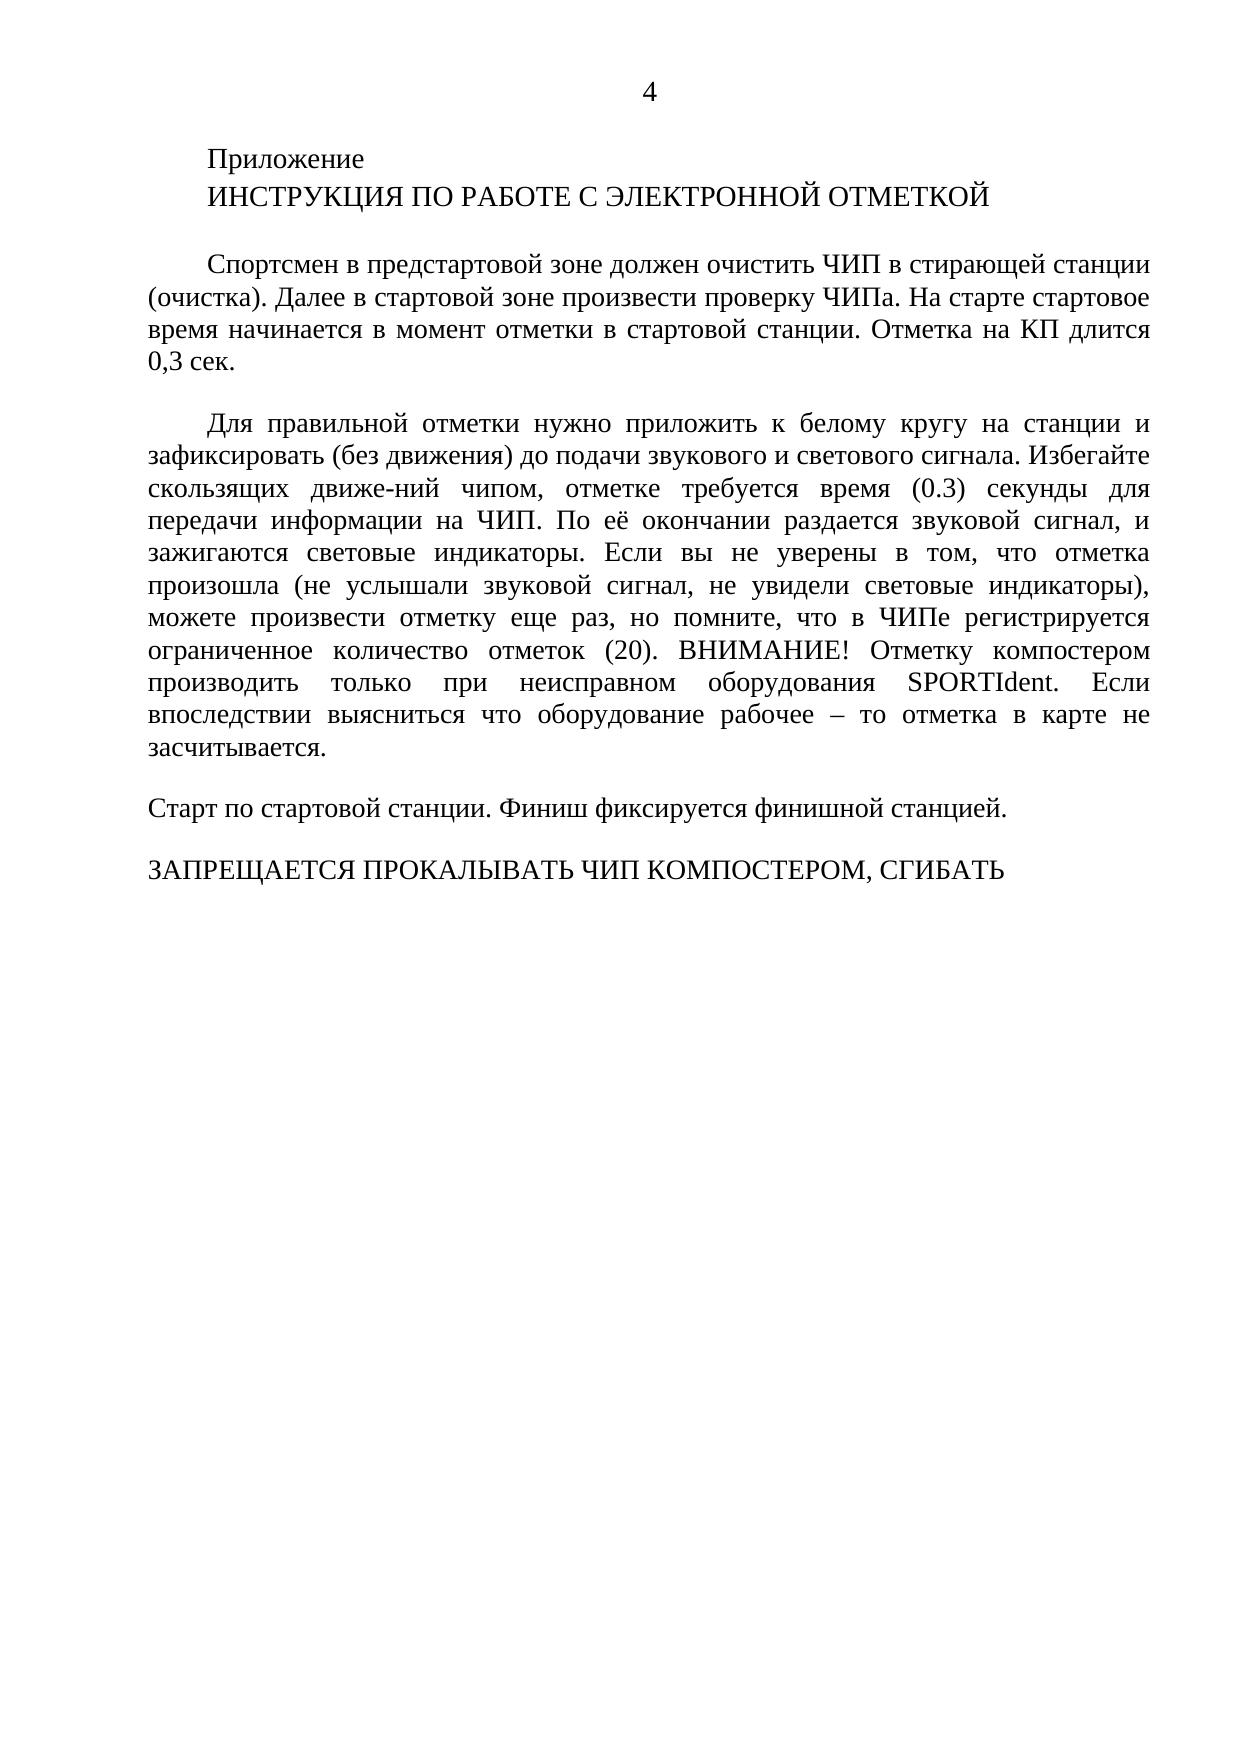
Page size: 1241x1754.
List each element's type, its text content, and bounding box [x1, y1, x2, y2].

text Приложение [148, 141, 1152, 174]
text ЗАПРЕЩАЕТСЯ ПРОКАЛЫВАТЬ ЧИП КОМПОСТЕРОМ, СГИБАТЬ [148, 853, 1152, 885]
text Спортсмен в предстартовой зоне должен очистить ЧИП в стирающей станции (очистка). Далее в стартовой зоне произвести проверку ЧИПа. На старте стартовое время начинается в момент отметки в стартовой станции. Отметка на КП длится 0,3 сек. [148, 247, 1152, 377]
text Старт по стартовой станции. Финиш фиксируется финишной станцией. [148, 791, 1152, 824]
text Для правильной отметки нужно приложить к белому кругу на станции и зафиксировать (без движения) до подачи звукового и светового сигнала. Избегайте скользящих движе-ний чипом, отметке требуется время (0.3) секунды для передачи информации на ЧИП. По её окончании раздается звуковой сигнал, и зажигаются световые индикаторы. Если вы не уверены в том, что отметка произошла (не услышали звуковой сигнал, не увидели световые индикаторы), можете произвести отметку еще раз, но помните, что в ЧИПе регистрируется ограниченное количество отметок (20). ВНИМАНИЕ! Отметку компостером производить только при неисправном оборудования SPORTIdent. Если впоследствии выясниться что оборудование рабочее – то отметка в карте не засчитывается. [148, 406, 1152, 762]
text ИНСТРУКЦИЯ ПО РАБОТЕ С ЭЛЕКТРОННОЙ ОТМЕТКОЙ [148, 179, 1152, 213]
